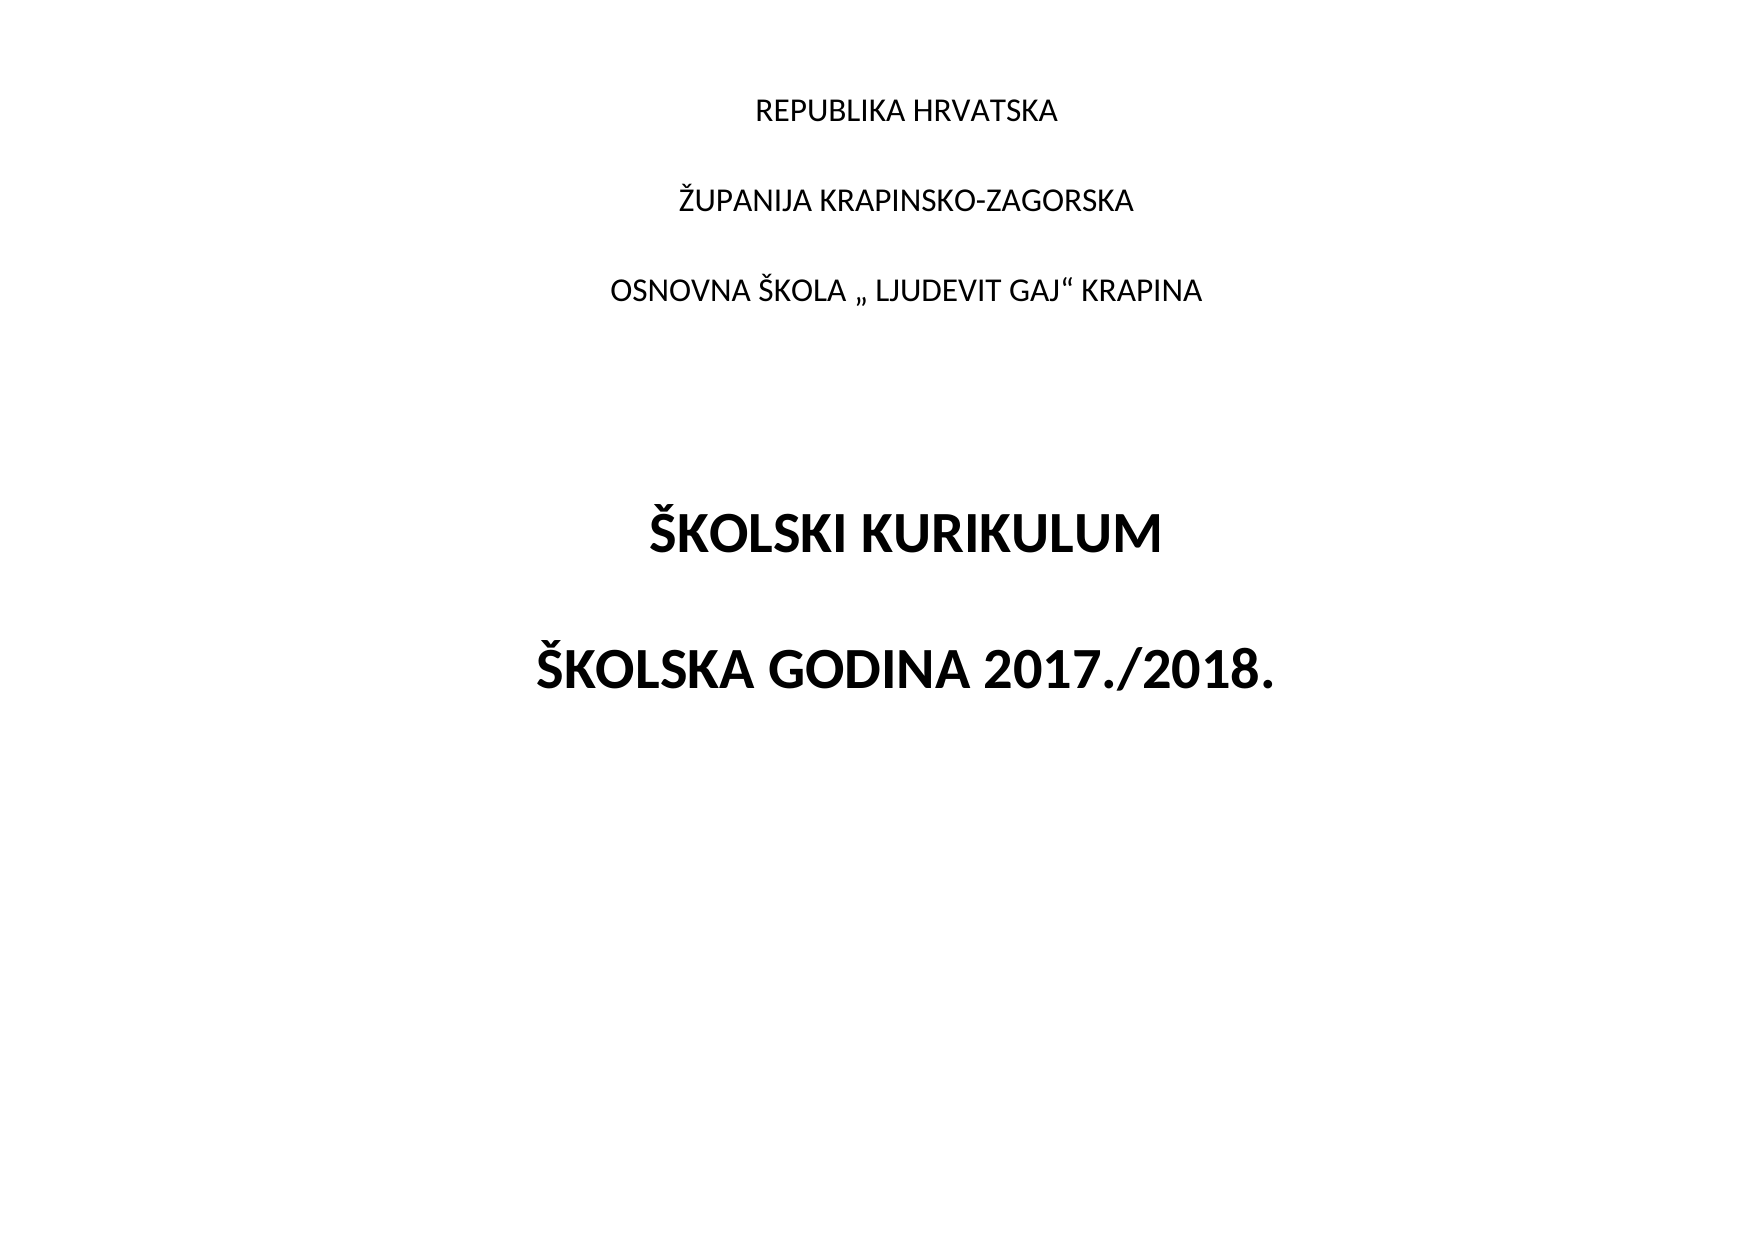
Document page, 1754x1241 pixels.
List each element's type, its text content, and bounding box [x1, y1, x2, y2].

text ŠKOLSKA GODINA 2017./2018. [148, 631, 1665, 703]
text ŠKOLSKI KURIKULUM [148, 495, 1665, 567]
text REPUBLIKA HRVATSKA [148, 89, 1665, 129]
text OSNOVNA ŠKOLA „ LJUDEVIT GAJ“ KRAPINA [148, 269, 1665, 310]
text ŽUPANIJA KRAPINSKO-ZAGORSKA [148, 179, 1665, 219]
